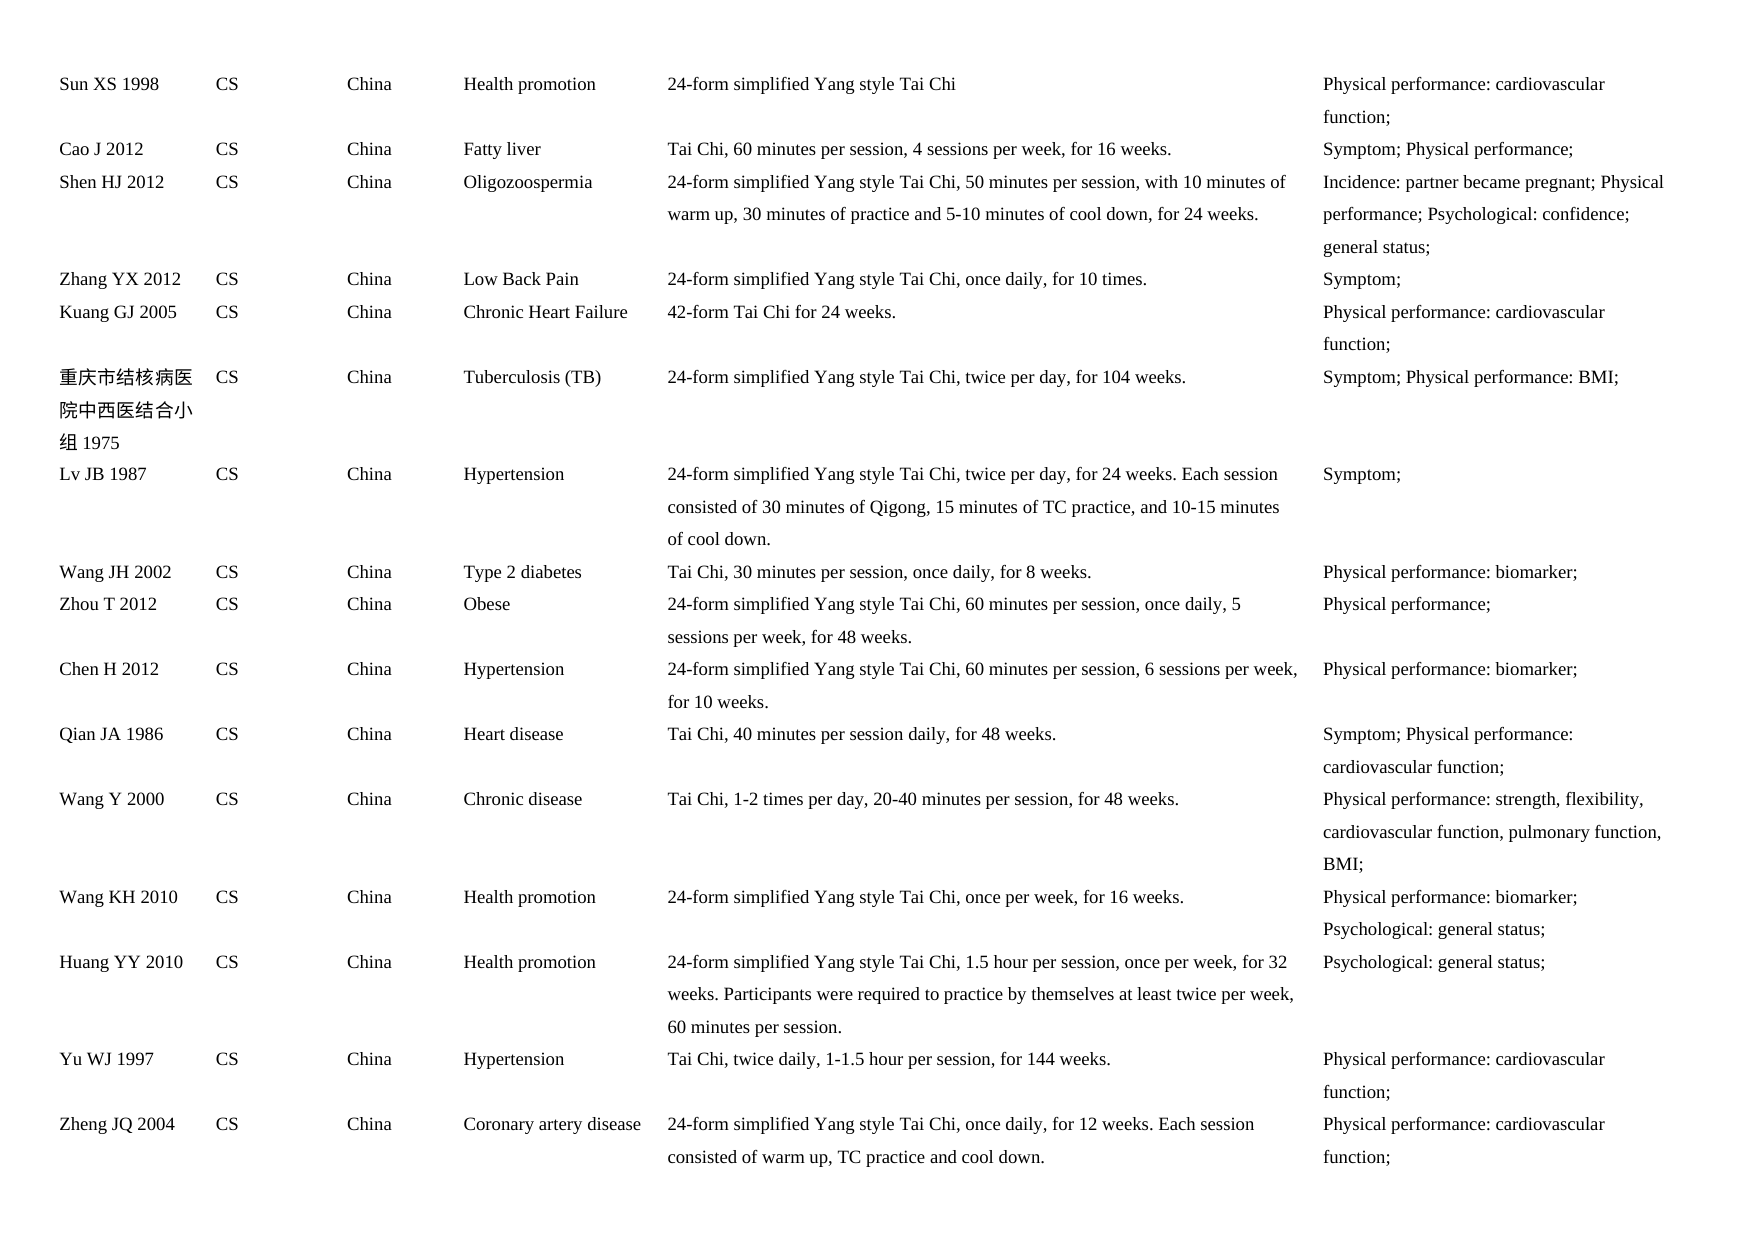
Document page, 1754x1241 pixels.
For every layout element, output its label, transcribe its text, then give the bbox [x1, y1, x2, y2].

table_cell Symptom; [1312, 263, 1684, 295]
table_cell Tai Chi, twice daily, 1-1.5 hour per session, for 144 weeks. [656, 1043, 1312, 1108]
table_cell CS [204, 588, 336, 653]
table_cell CS [204, 458, 336, 555]
table_cell China [336, 1108, 452, 1173]
table_cell Fatty liver [452, 133, 656, 165]
table_cell Chen H 2012 [48, 653, 204, 718]
table_cell CS [204, 68, 336, 133]
table_cell Hypertension [452, 653, 656, 718]
table_cell Wang JH 2002 [48, 555, 204, 588]
table_cell Physical performance: cardiovascular function; [1312, 1108, 1684, 1173]
table_cell Obese [452, 588, 656, 653]
table_cell CS [204, 783, 336, 880]
table_cell CS [204, 718, 336, 783]
table_cell Physical performance: strength, flexibility, cardiovascular function, pulmonary function, BMI; [1312, 783, 1684, 880]
table_cell CS [204, 133, 336, 165]
table_cell China [336, 945, 452, 1043]
table_cell Zheng JQ 2004 [48, 1108, 204, 1173]
table_cell Chronic Heart Failure [452, 295, 656, 360]
table_cell 24-form simplified Yang style Tai Chi [656, 68, 1312, 133]
table_cell 重庆市结核病医院中西医结合小组 1975 [48, 360, 204, 458]
table_cell China [336, 458, 452, 555]
table_cell 24-form simplified Yang style Tai Chi, twice per day, for 24 weeks. Each session consisted of 30 minutes of Qigong, 15 minutes of TC practice, and 10-15 minutes of cool down. [656, 458, 1312, 555]
table_cell Qian JA 1986 [48, 718, 204, 783]
table_cell Tai Chi, 30 minutes per session, once daily, for 8 weeks. [656, 555, 1312, 588]
table_cell Incidence: partner became pregnant; Physical performance; Psychological: confidence; general status; [1312, 165, 1684, 263]
table_cell Type 2 diabetes [452, 555, 656, 588]
table_cell Health promotion [452, 945, 656, 1043]
table_cell Health promotion [452, 880, 656, 945]
table_cell 24-form simplified Yang style Tai Chi, 50 minutes per session, with 10 minutes of warm up, 30 minutes of practice and 5-10 minutes of cool down, for 24 weeks. [656, 165, 1312, 263]
table_cell China [336, 360, 452, 458]
table_cell Symptom; Physical performance; [1312, 133, 1684, 165]
table_cell China [336, 165, 452, 263]
table_cell Hypertension [452, 458, 656, 555]
table_cell Physical performance: cardiovascular function; [1312, 295, 1684, 360]
table_cell Chronic disease [452, 783, 656, 880]
table_cell CS [204, 1043, 336, 1108]
table_cell Heart disease [452, 718, 656, 783]
table_cell 24-form simplified Yang style Tai Chi, once daily, for 12 weeks. Each session consisted of warm up, TC practice and cool down. [656, 1108, 1312, 1173]
table_cell Zhang YX 2012 [48, 263, 204, 295]
table_cell China [336, 555, 452, 588]
table_cell Physical performance; [1312, 588, 1684, 653]
table_cell Hypertension [452, 1043, 656, 1108]
table_cell Coronary artery disease [452, 1108, 656, 1173]
table_cell 42-form Tai Chi for 24 weeks. [656, 295, 1312, 360]
table_cell CS [204, 263, 336, 295]
table_cell China [336, 295, 452, 360]
table_cell CS [204, 555, 336, 588]
table_cell Symptom; Physical performance: cardiovascular function; [1312, 718, 1684, 783]
table_cell Low Back Pain [452, 263, 656, 295]
table_cell China [336, 1043, 452, 1108]
table_cell CS [204, 165, 336, 263]
table_cell CS [204, 1108, 336, 1173]
table_cell Symptom; [1312, 458, 1684, 555]
table_cell Physical performance: cardiovascular function; [1312, 1043, 1684, 1108]
table_cell Psychological: general status; [1312, 945, 1684, 1043]
table_cell CS [204, 360, 336, 458]
table_cell Kuang GJ 2005 [48, 295, 204, 360]
table_cell Wang Y 2000 [48, 783, 204, 880]
table_cell China [336, 133, 452, 165]
table_cell CS [204, 295, 336, 360]
table_cell China [336, 880, 452, 945]
table_cell China [336, 783, 452, 880]
table_cell Tuberculosis (TB) [452, 360, 656, 458]
table_cell China [336, 68, 452, 133]
table_cell China [336, 588, 452, 653]
table_cell Physical performance: cardiovascular function; [1312, 68, 1684, 133]
table_cell 24-form simplified Yang style Tai Chi, 60 minutes per session, once daily, 5 sessions per week, for 48 weeks. [656, 588, 1312, 653]
table_cell 24-form simplified Yang style Tai Chi, 60 minutes per session, 6 sessions per week, for 10 weeks. [656, 653, 1312, 718]
table_cell CS [204, 945, 336, 1043]
table_cell 24-form simplified Yang style Tai Chi, 1.5 hour per session, once per week, for 32 weeks. Participants were required to practice by themselves at least twice per week, 60 minutes per session. [656, 945, 1312, 1043]
table_cell Huang YY 2010 [48, 945, 204, 1043]
table_cell Sun XS 1998 [48, 68, 204, 133]
table_cell CS [204, 880, 336, 945]
table_cell Tai Chi, 1-2 times per day, 20-40 minutes per session, for 48 weeks. [656, 783, 1312, 880]
table_cell Physical performance: biomarker; [1312, 555, 1684, 588]
table_cell Wang KH 2010 [48, 880, 204, 945]
table_cell China [336, 263, 452, 295]
table_cell Cao J 2012 [48, 133, 204, 165]
table_cell Symptom; Physical performance: BMI; [1312, 360, 1684, 458]
table_cell Physical performance: biomarker; Psychological: general status; [1312, 880, 1684, 945]
table_cell Tai Chi, 60 minutes per session, 4 sessions per week, for 16 weeks. [656, 133, 1312, 165]
table_cell China [336, 653, 452, 718]
table_cell CS [204, 653, 336, 718]
table_cell China [336, 718, 452, 783]
table_cell 24-form simplified Yang style Tai Chi, once per week, for 16 weeks. [656, 880, 1312, 945]
table_cell Tai Chi, 40 minutes per session daily, for 48 weeks. [656, 718, 1312, 783]
table_cell Physical performance: biomarker; [1312, 653, 1684, 718]
table_cell Shen HJ 2012 [48, 165, 204, 263]
table_cell Oligozoospermia [452, 165, 656, 263]
table_cell Zhou T 2012 [48, 588, 204, 653]
table_cell 24-form simplified Yang style Tai Chi, twice per day, for 104 weeks. [656, 360, 1312, 458]
table_cell 24-form simplified Yang style Tai Chi, once daily, for 10 times. [656, 263, 1312, 295]
table_cell Health promotion [452, 68, 656, 133]
table_cell Yu WJ 1997 [48, 1043, 204, 1108]
table_cell Lv JB 1987 [48, 458, 204, 555]
